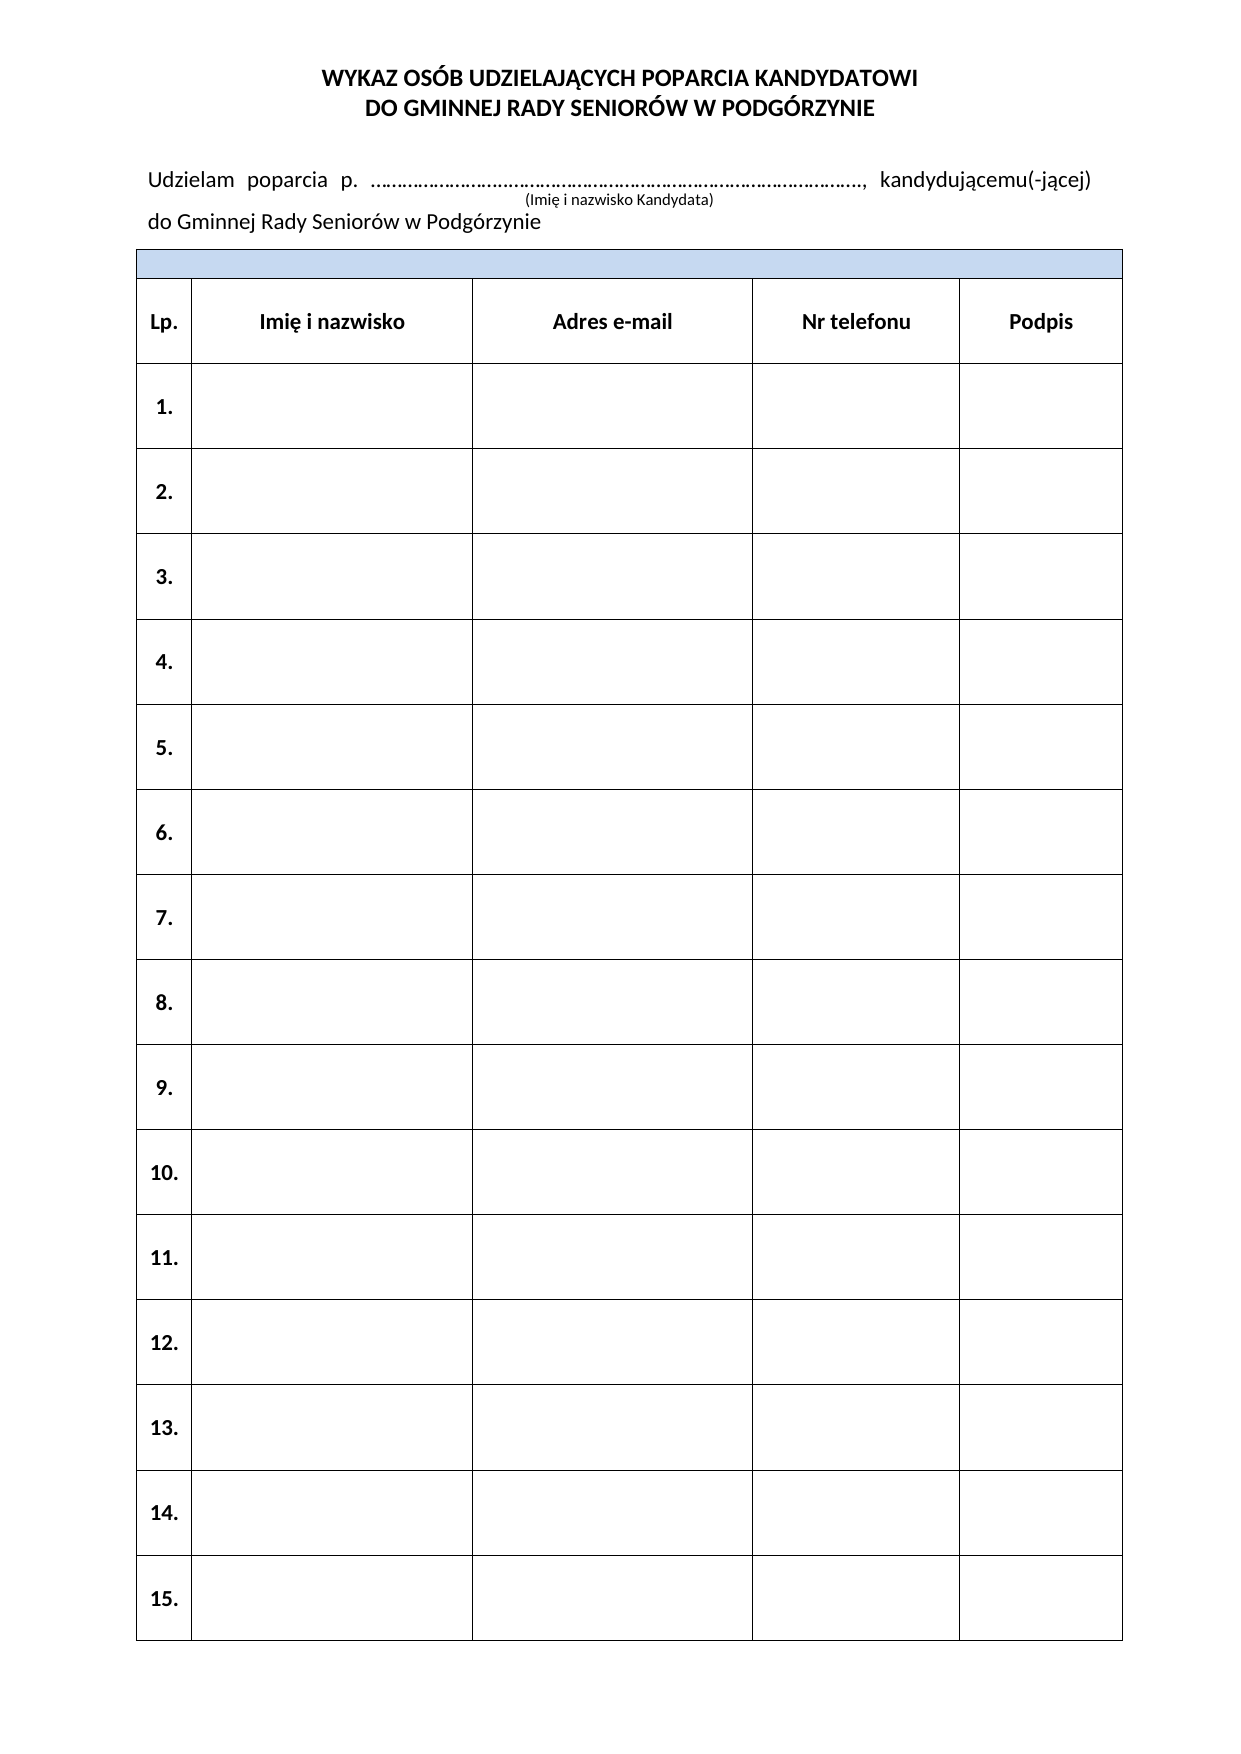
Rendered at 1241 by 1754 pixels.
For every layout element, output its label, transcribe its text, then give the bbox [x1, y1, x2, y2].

table_cell [473, 960, 752, 1044]
table_cell 1. [137, 364, 191, 448]
table_cell [753, 1471, 959, 1554]
table_cell [192, 960, 472, 1044]
table_cell [192, 1130, 472, 1214]
table_cell 14. [137, 1471, 191, 1554]
table_cell [473, 620, 752, 703]
table_cell [960, 364, 1122, 448]
table_cell Podpis [960, 279, 1122, 363]
table_cell Imię i nazwisko [192, 279, 472, 363]
table_cell 8. [137, 960, 191, 1044]
text Udzielam poparcia p. ……………………..…………………………………………………………., kandydującemu(-jącej) do Gminnej Rady Seniorów w Podgórzynie [148, 165, 1093, 235]
table_cell [473, 875, 752, 959]
table_cell [473, 1045, 752, 1129]
table_cell [473, 790, 752, 874]
table_cell [192, 1215, 472, 1299]
table_cell [960, 449, 1122, 533]
table_cell [192, 1556, 472, 1640]
table_cell [753, 1385, 959, 1469]
table_cell 4. [137, 620, 191, 703]
table_cell [473, 449, 752, 533]
text WYKAZ OSÓB UDZIELAJĄCYCH POPARCIA KANDYDATOWI [148, 62, 1093, 92]
table_cell Lp. [137, 279, 191, 363]
table_cell [473, 1130, 752, 1214]
table_cell [192, 534, 472, 618]
table_cell [192, 1045, 472, 1129]
table_cell 6. [137, 790, 191, 874]
table_cell [960, 790, 1122, 874]
table_cell [753, 790, 959, 874]
table_header [137, 250, 1122, 278]
table_cell 3. [137, 534, 191, 618]
table_cell [192, 449, 472, 533]
table_cell 12. [137, 1300, 191, 1384]
table_cell [753, 534, 959, 618]
table_cell [753, 1130, 959, 1214]
table_cell [473, 1215, 752, 1299]
table_cell [960, 1130, 1122, 1214]
table_cell [192, 1300, 472, 1384]
table_cell [960, 1385, 1122, 1469]
table_cell [960, 960, 1122, 1044]
table_cell 11. [137, 1215, 191, 1299]
table_cell [753, 364, 959, 448]
table_cell [473, 1556, 752, 1640]
table_cell [960, 705, 1122, 789]
table_cell [960, 1556, 1122, 1640]
table_cell [192, 620, 472, 703]
table_cell Adres e-mail [473, 279, 752, 363]
table_cell Nr telefonu [753, 279, 959, 363]
table_cell 9. [137, 1045, 191, 1129]
table_cell [960, 1045, 1122, 1129]
table_cell 10. [137, 1130, 191, 1214]
table_cell [753, 875, 959, 959]
table_cell [753, 705, 959, 789]
table_cell [960, 1300, 1122, 1384]
table_cell [192, 364, 472, 448]
table_cell [473, 534, 752, 618]
table_cell [960, 1215, 1122, 1299]
table_cell [753, 449, 959, 533]
table_cell [960, 1471, 1122, 1554]
table_cell [192, 1471, 472, 1554]
table_cell [473, 1471, 752, 1554]
table_cell 13. [137, 1385, 191, 1469]
table_cell [192, 790, 472, 874]
table_cell [473, 705, 752, 789]
table_cell 7. [137, 875, 191, 959]
table_cell [960, 620, 1122, 703]
table_cell [473, 364, 752, 448]
table_cell [753, 620, 959, 703]
table_cell [473, 1385, 752, 1469]
table_cell [753, 1045, 959, 1129]
table_cell [192, 1385, 472, 1469]
table_cell [753, 1556, 959, 1640]
text DO GMINNEJ RADY SENIORÓW W PODGÓRZYNIE [148, 92, 1093, 123]
table_cell [753, 1215, 959, 1299]
table_cell [753, 1300, 959, 1384]
table_cell [192, 705, 472, 789]
table_cell [960, 875, 1122, 959]
table_cell [473, 1300, 752, 1384]
table_cell 15. [137, 1556, 191, 1640]
table_cell 2. [137, 449, 191, 533]
table_cell [192, 875, 472, 959]
table_cell [753, 960, 959, 1044]
table_cell [960, 534, 1122, 618]
table_cell 5. [137, 705, 191, 789]
